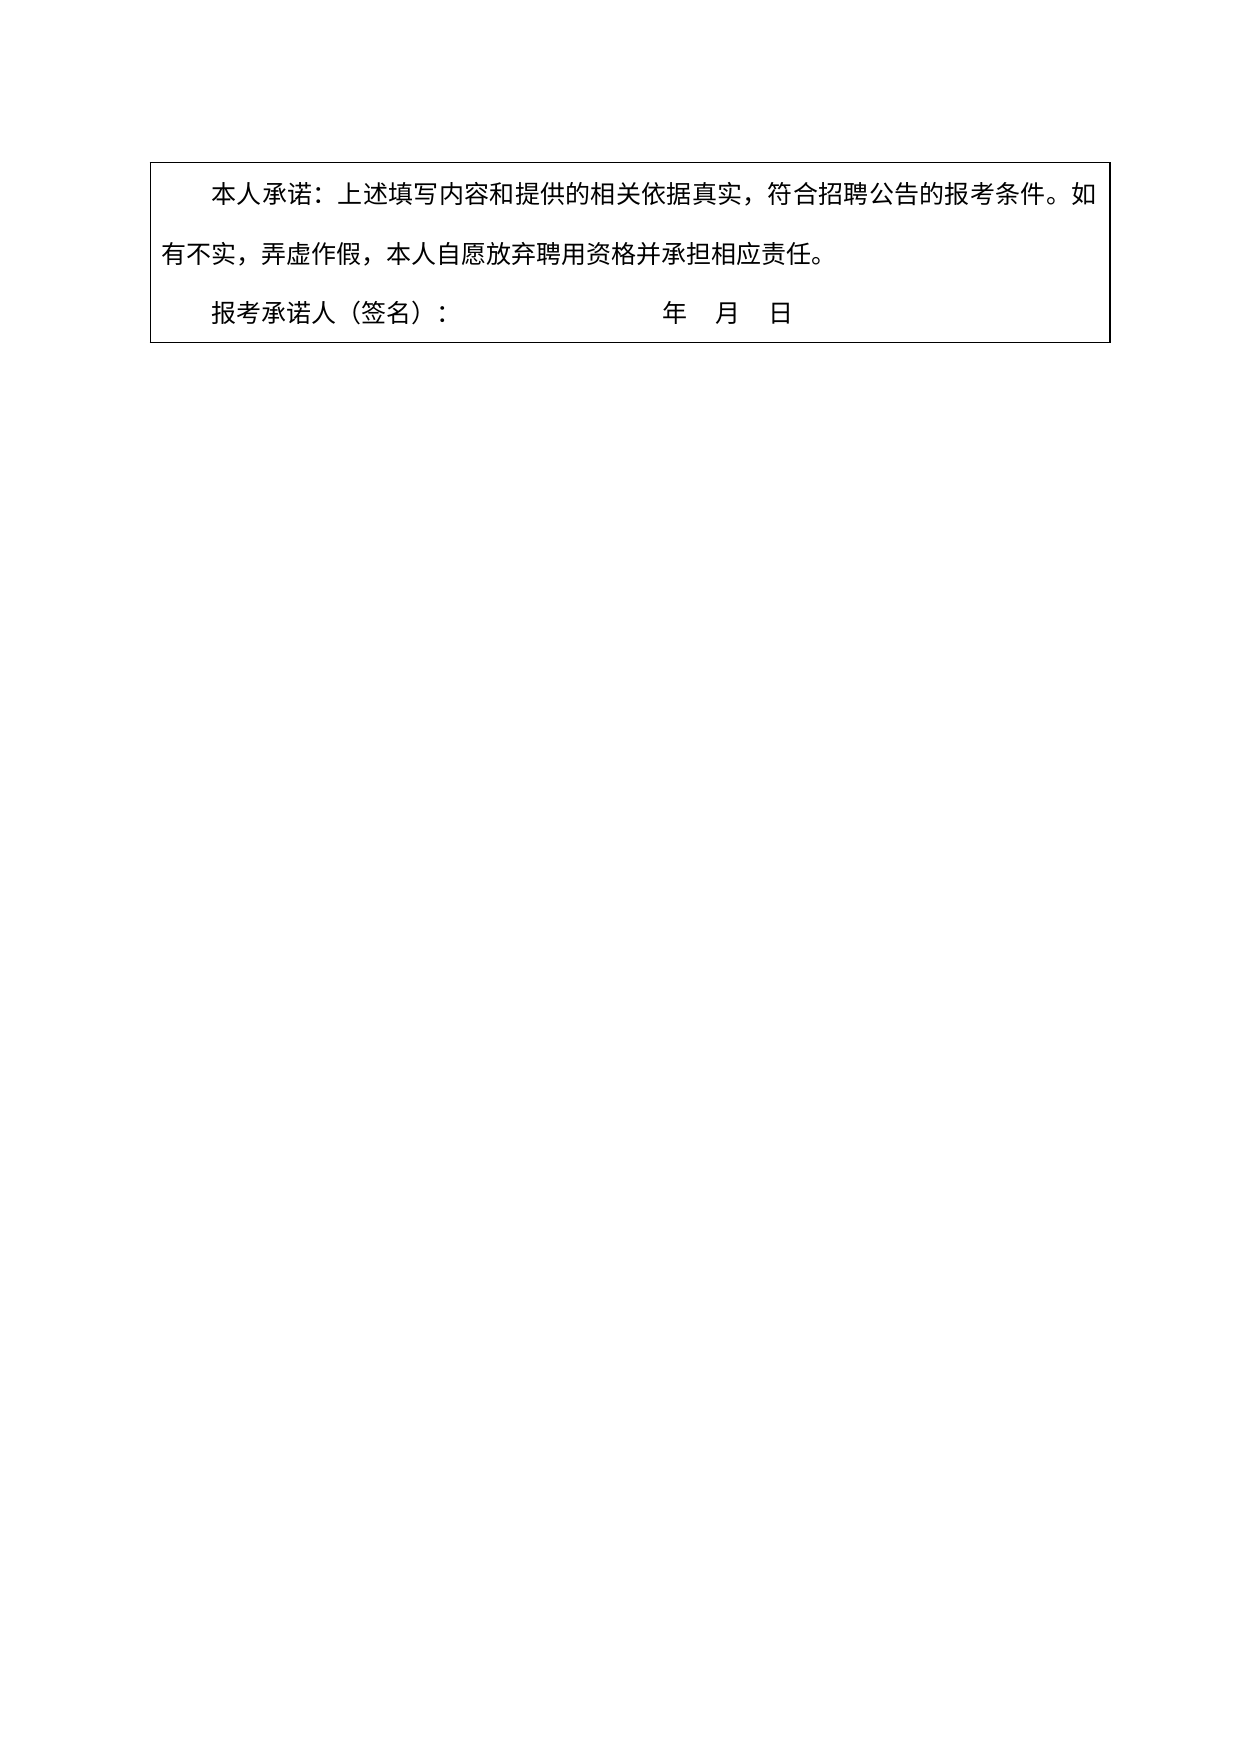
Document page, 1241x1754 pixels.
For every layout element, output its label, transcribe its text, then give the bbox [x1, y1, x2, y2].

table_cell 本人承诺：上述填写内容和提供的相关依据真实，符合招聘公告的报考条件。如有不实，弄虚作假，本人自愿放弃聘用资格并承担相应责任。 报考承诺人（签名）： 年 月 日 [151, 163, 1109, 342]
